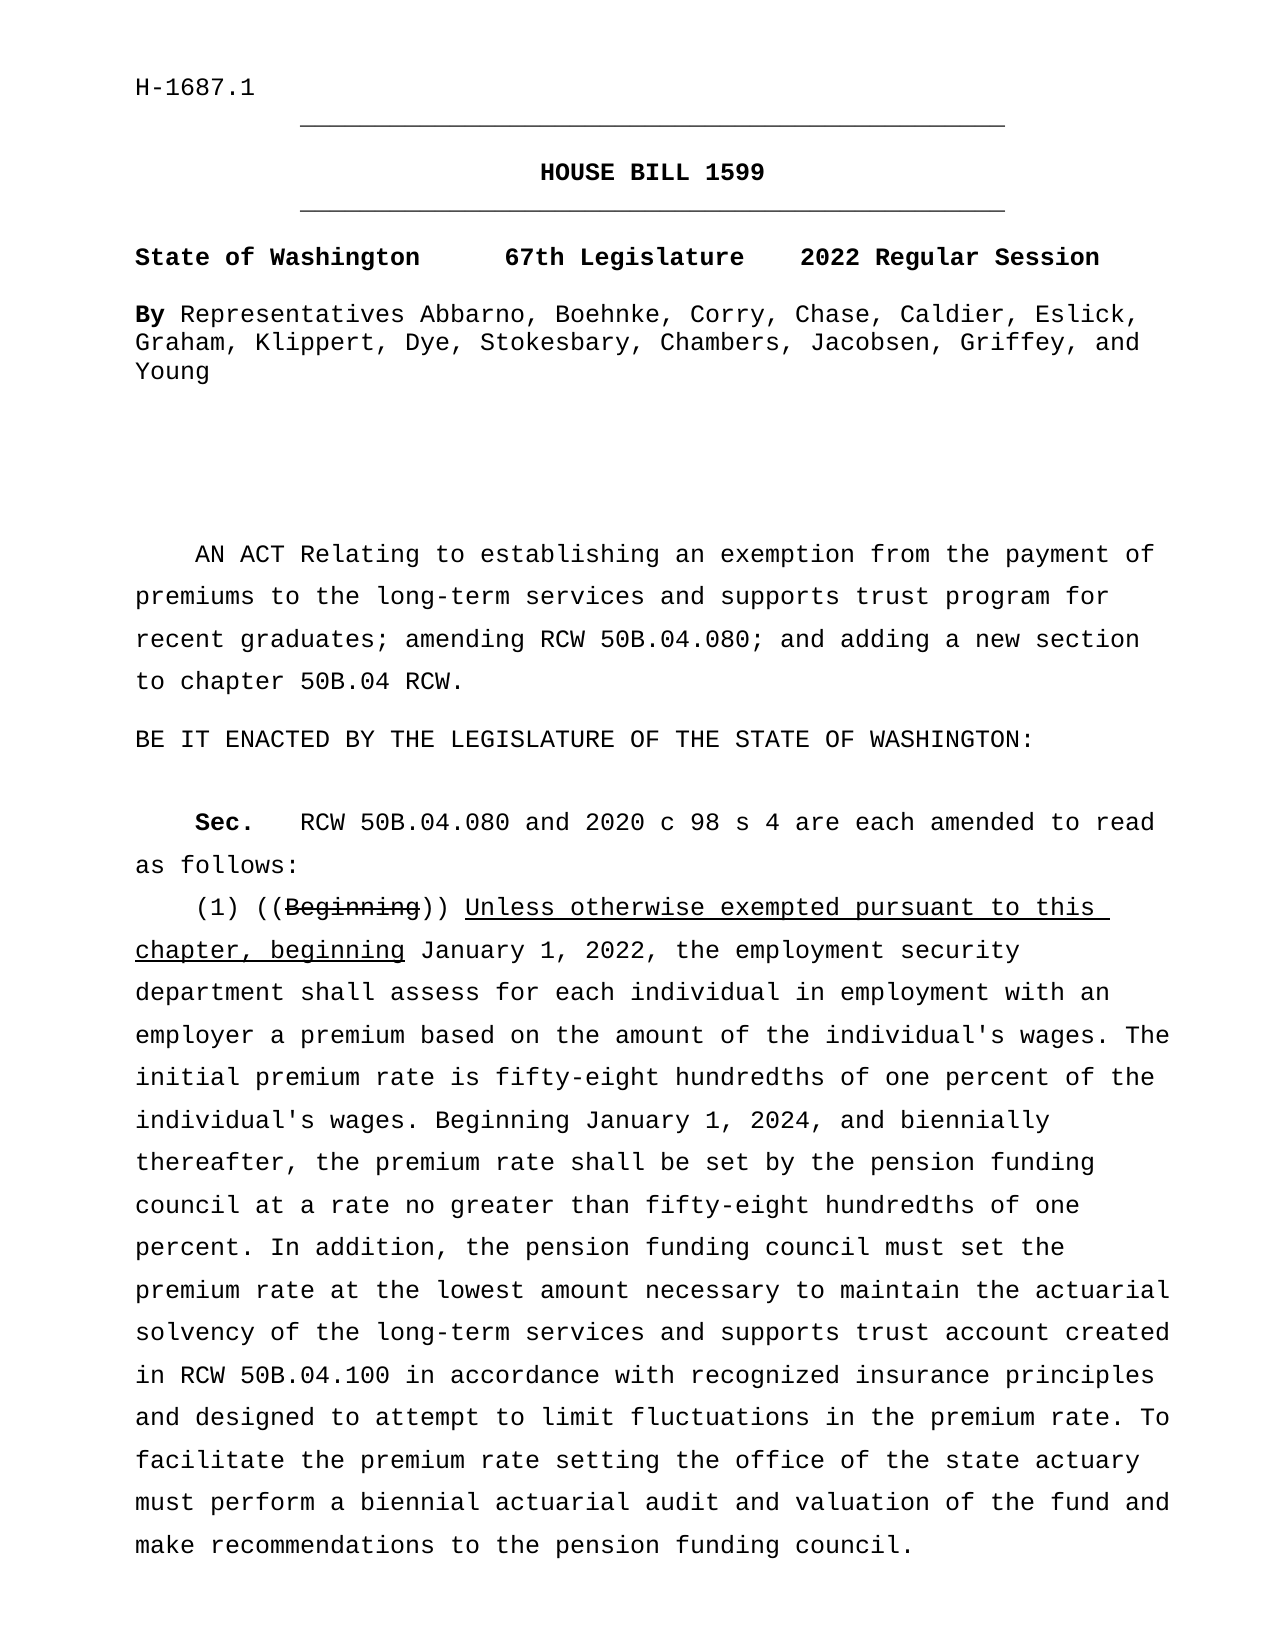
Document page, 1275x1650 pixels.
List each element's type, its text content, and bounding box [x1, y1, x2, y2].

text BE IT ENACTED BY THE LEGISLATURE OF THE STATE OF WASHINGTON: [135, 727, 1170, 755]
text (1) ((Beginning)) Unless otherwise exempted pursuant to this chapter, beginning January 1, 2022, the employment security department shall assess for each individual in employment with an employer a premium based on the amount of the individual's wages. The initial premium rate is fifty-eight hundredths of one percent of the individual's wages. Beginning January 1, 2024, and biennially thereafter, the premium rate shall be set by the pension funding council at a rate no greater than fifty-eight hundredths of one percent. In addition, the pension funding council must set the premium rate at the lowest amount necessary to maintain the actuarial solvency of the long-term services and supports trust account created in RCW 50B.04.100 in accordance with recognized insurance principles and designed to attempt to limit fluctuations in the premium rate. To facilitate the premium rate setting the office of the state actuary must perform a biennial actuarial audit and valuation of the fund and make recommendations to the pension funding council. [135, 882, 1170, 1562]
text AN ACT Relating to establishing an exemption from the payment of premiums to the long-term services and supports trust program for recent graduates; amending RCW 50B.04.080; and adding a new section to chapter 50B.04 RCW. [135, 528, 1170, 698]
text _______________________________________________ [135, 188, 1170, 217]
text State of Washington 67th Legislature 2022 Regular Session [135, 245, 1170, 273]
text _______________________________________________ [135, 103, 1170, 132]
text Sec. RCW 50B.04.080 and 2020 c 98 s 4 are each amended to read as follows: [135, 797, 1170, 882]
text HOUSE BILL 1599 [135, 160, 1170, 188]
text By Representatives Abbarno, Boehnke, Corry, Chase, Caldier, Eslick, Graham, Klippert, Dye, Stokesbary, Chambers, Jacobsen, Griffey, and Young [135, 302, 1170, 387]
text H-1687.1 [135, 75, 1170, 103]
